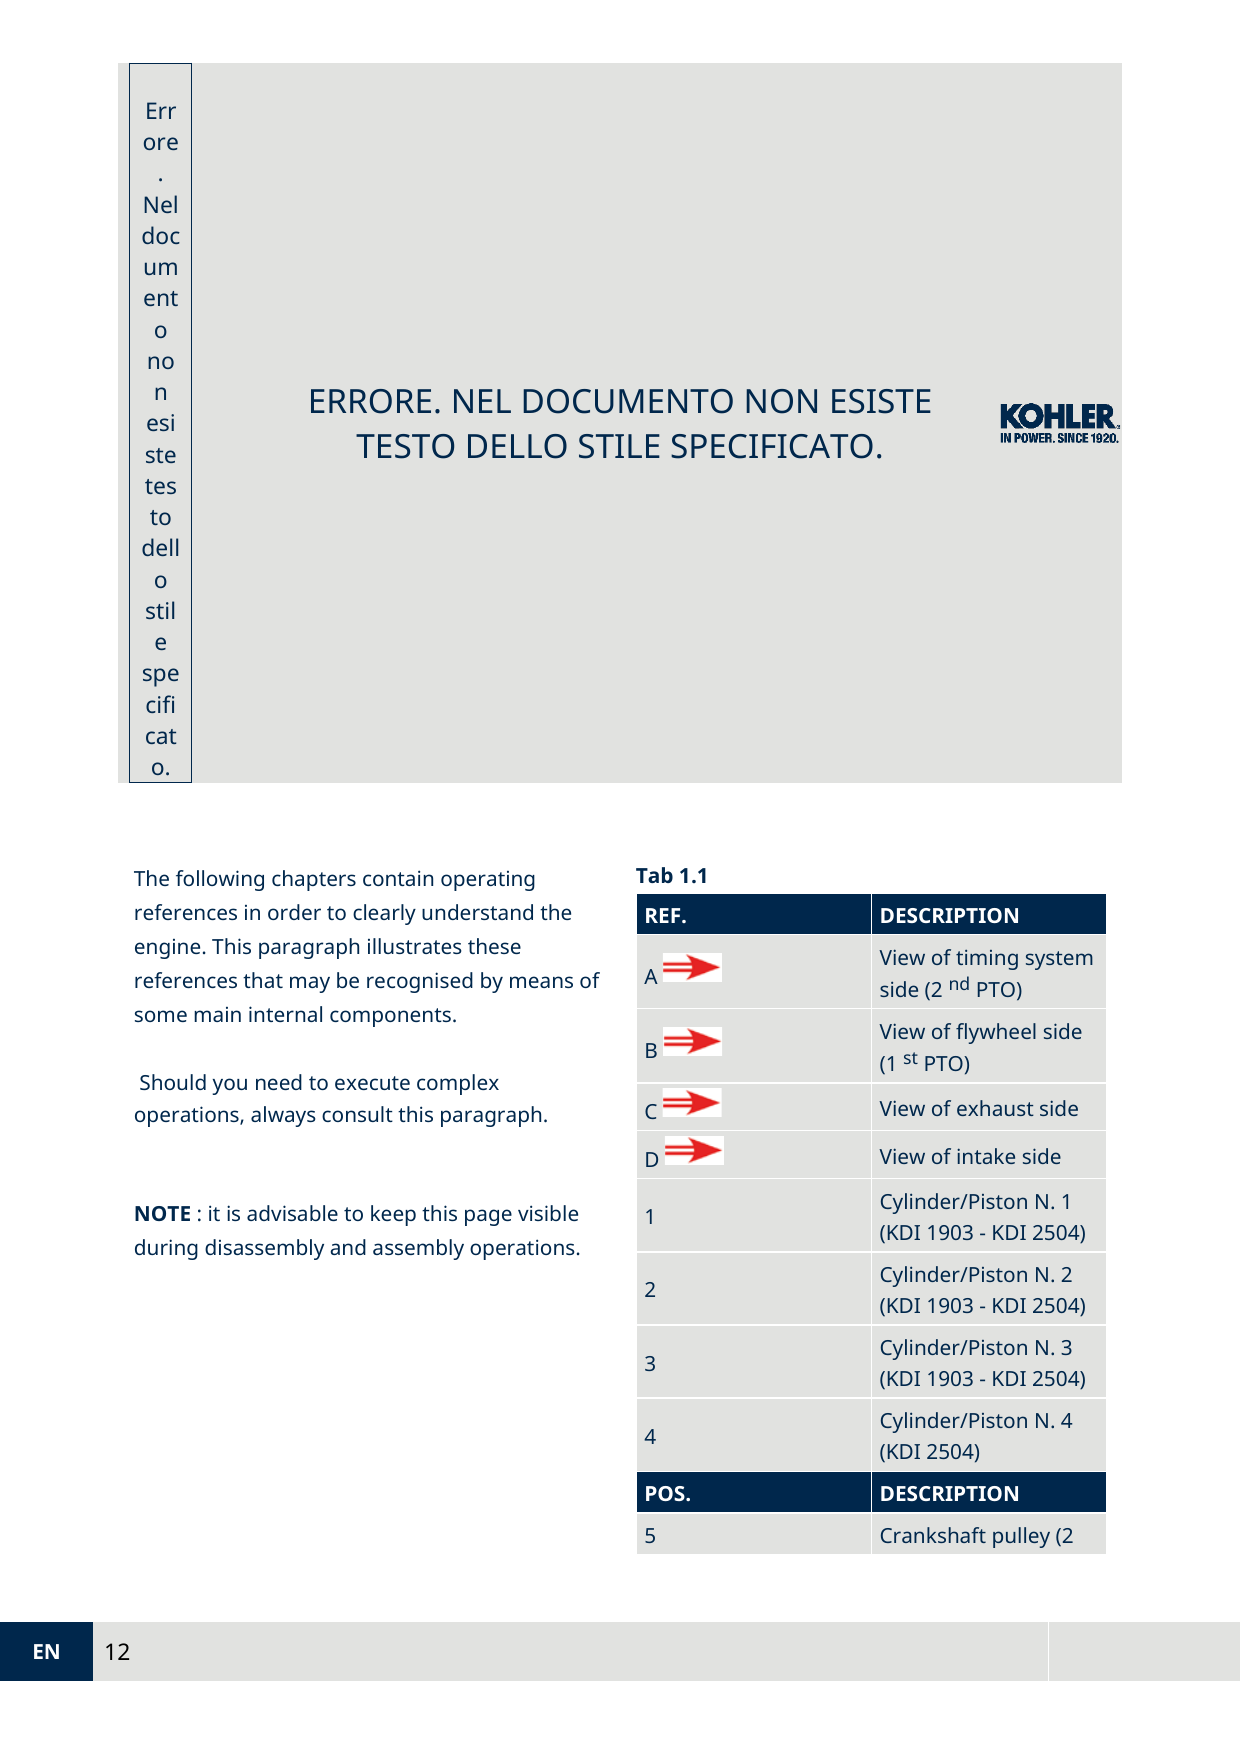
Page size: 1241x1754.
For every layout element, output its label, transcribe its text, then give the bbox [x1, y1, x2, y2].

picture [1000, 403, 1121, 443]
picture [664, 1136, 724, 1165]
picture [663, 1027, 723, 1056]
picture [662, 953, 722, 982]
table_header Tab 1.1 [620, 846, 1122, 1571]
table_header The following chapters contain operating references in order to clearly understand the engine. This paragraph illustrates these references that may be recognised by means of some main internal components. Should you need to execute complex operations, always consult this paragraph. NOTE : it is advisable to keep this page visible during disassembly and assembly operations. [118, 846, 620, 1571]
picture [662, 1088, 722, 1117]
